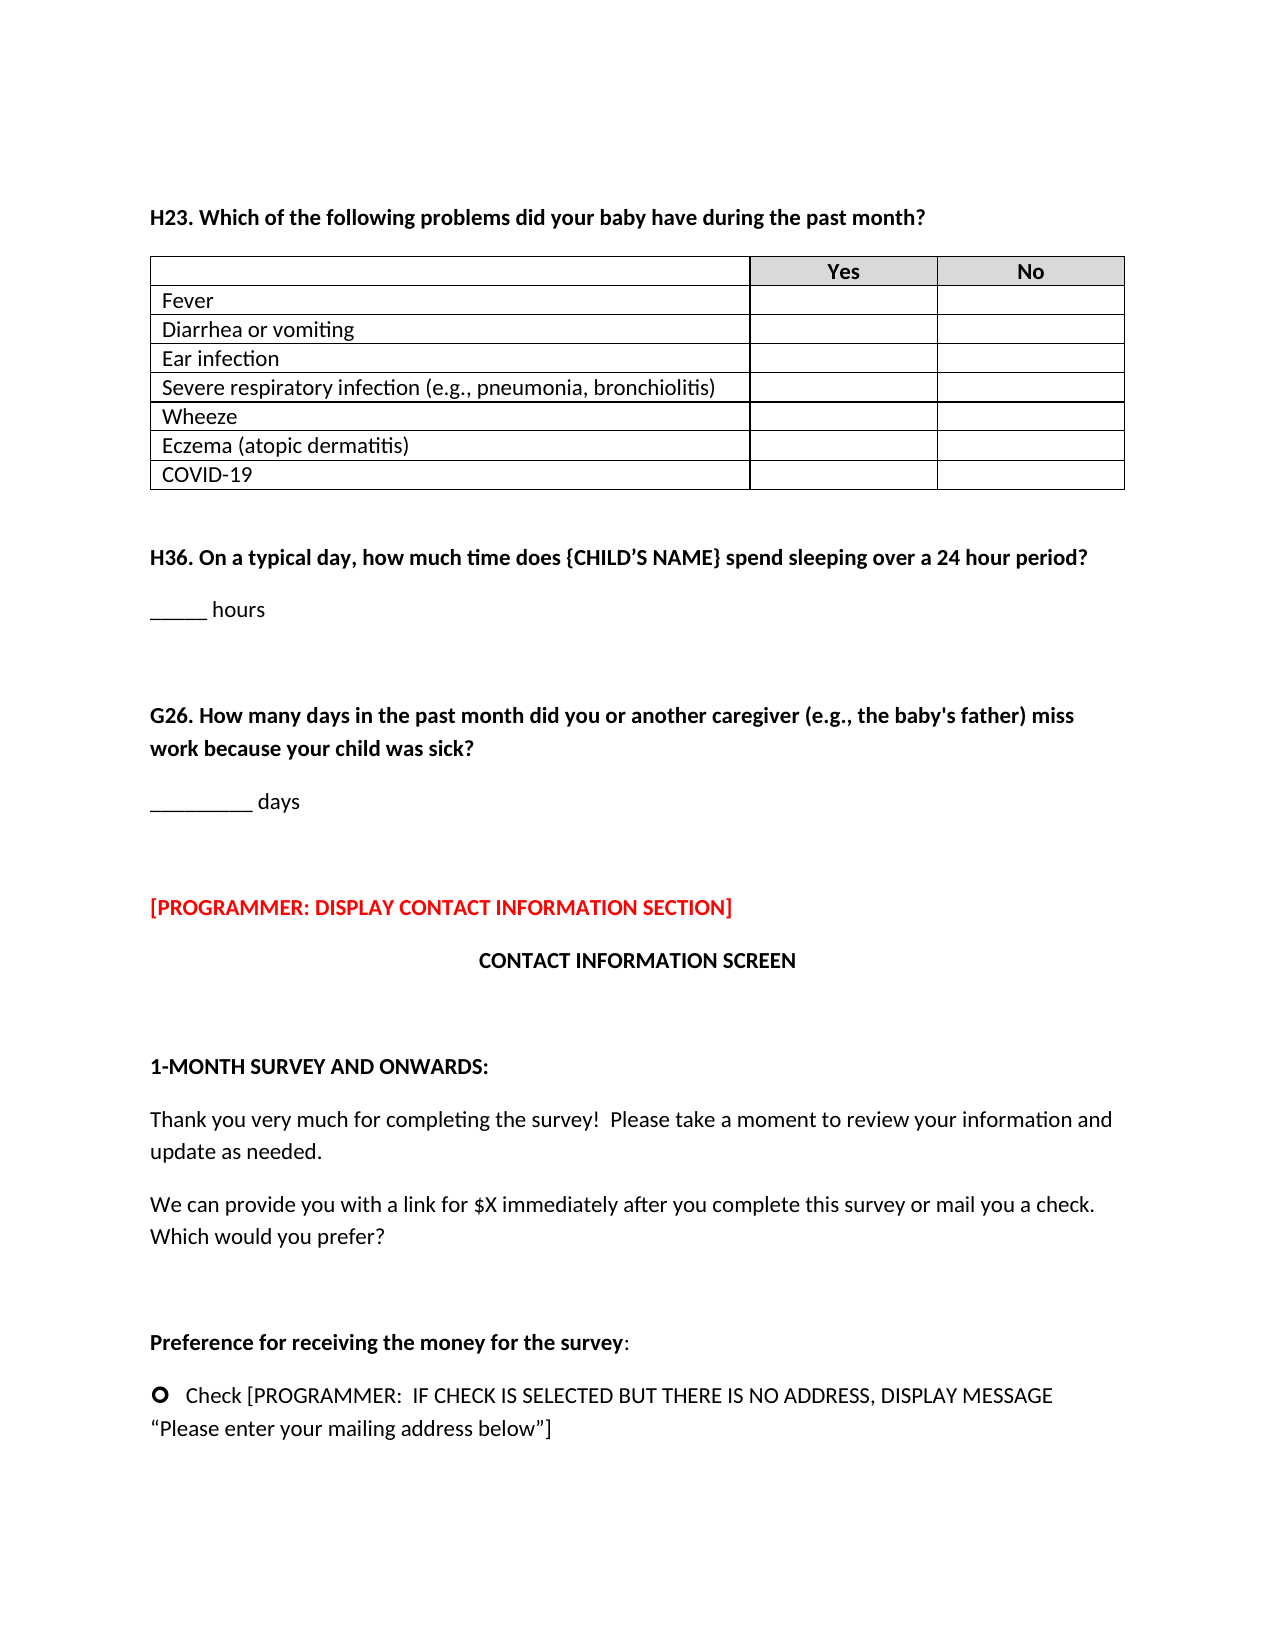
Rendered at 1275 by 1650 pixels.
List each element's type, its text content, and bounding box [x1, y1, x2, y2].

text _________ days [150, 787, 1125, 815]
text H23. Which of the following problems did your baby have during the past month? [150, 203, 1125, 231]
table_cell [938, 461, 1124, 488]
table_cell [751, 373, 937, 401]
table_header Yes [751, 257, 937, 285]
table_cell [938, 315, 1124, 343]
table_cell [938, 344, 1124, 372]
table_cell COVID-19 [151, 461, 749, 488]
table_cell [751, 461, 937, 488]
table_cell [751, 403, 937, 430]
text _____ hours [150, 596, 1125, 624]
text Thank you very much for completing the survey! Please take a moment to review your information and update as needed. [150, 1105, 1125, 1165]
table_cell [938, 286, 1124, 314]
table_cell Severe respiratory infection (e.g., pneumonia, bronchiolitis) [151, 373, 749, 401]
table_header [151, 257, 749, 285]
table_cell Eczema (atopic dermatitis) [151, 431, 749, 459]
text Check [PROGRAMMER: IF CHECK IS SELECTED BUT THERE IS NO ADDRESS, DISPLAY MESSAGE “Please enter your mailing address below”] [150, 1381, 1125, 1442]
table_cell Diarrhea or vomiting [151, 315, 749, 343]
table_cell Wheeze [151, 403, 749, 430]
table_cell [938, 373, 1124, 401]
text CONTACT INFORMATION SCREEN [150, 946, 1125, 974]
table_cell [751, 344, 937, 372]
table_cell [751, 431, 937, 459]
table_cell Ear infection [151, 344, 749, 372]
table_header No [938, 257, 1124, 285]
table_cell Fever [151, 286, 749, 314]
table_cell [751, 286, 937, 314]
table_cell [751, 315, 937, 343]
text 1-MONTH SURVEY AND ONWARDS: [150, 1052, 1125, 1080]
table_cell [938, 403, 1124, 430]
table_cell [938, 431, 1124, 459]
text G26. How many days in the past month did you or another caregiver (e.g., the baby's father) miss work because your child was sick? [150, 702, 1125, 762]
text [PROGRAMMER: DISPLAY CONTACT INFORMATION SECTION] [150, 893, 1125, 921]
text Preference for receiving the money for the survey: [150, 1328, 1125, 1356]
text We can provide you with a link for $X immediately after you complete this survey or mail you a check. Which would you prefer? [150, 1190, 1125, 1250]
text H36. On a typical day, how much time does {CHILD’S NAME} spend sleeping over a 24 hour period? [150, 543, 1125, 571]
